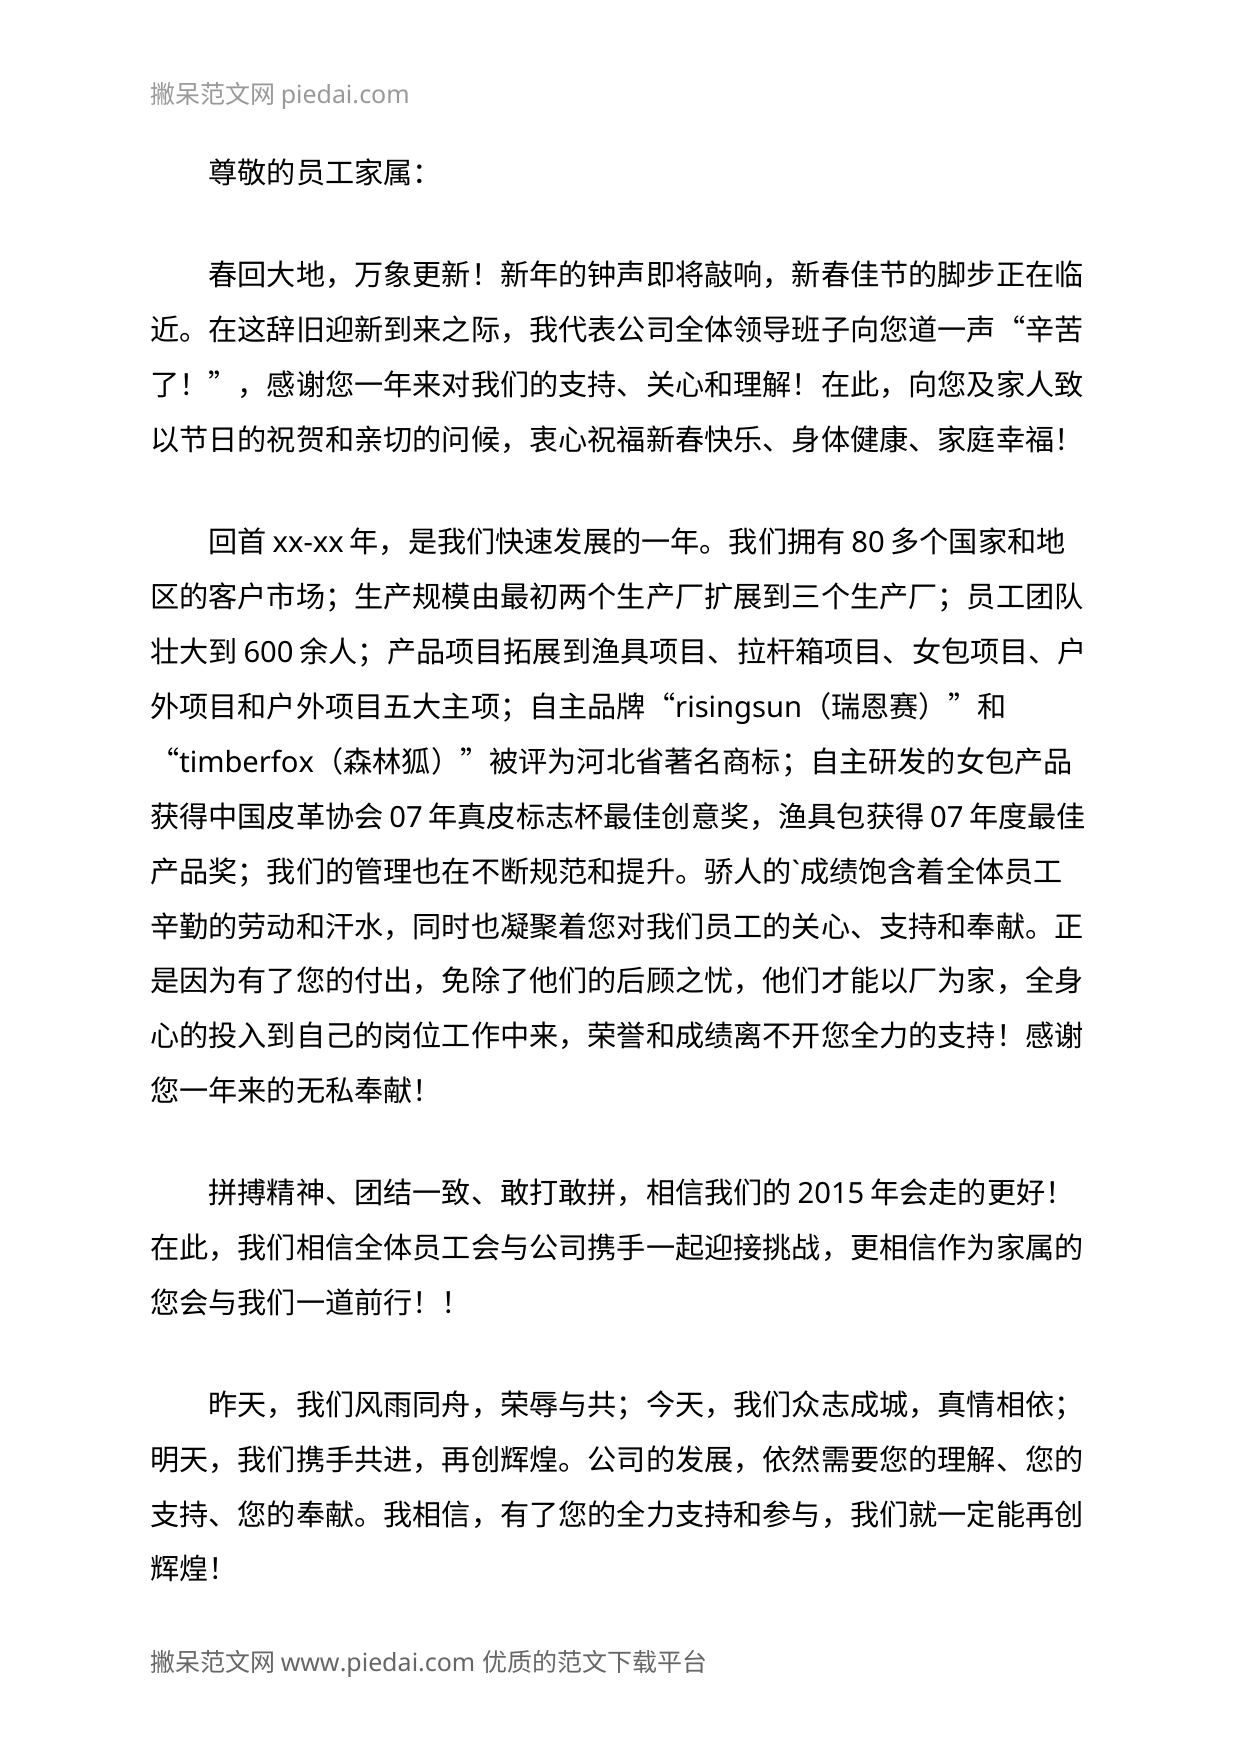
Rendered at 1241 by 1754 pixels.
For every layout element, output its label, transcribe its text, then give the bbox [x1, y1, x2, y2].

text 拼搏精神、团结一致、敢打敢拼，相信我们的2015年会走的更好！在此，我们相信全体员工会与公司携手一起迎接挑战，更相信作为家属的您会与我们一道前行！！ [150, 1169, 1090, 1322]
text 昨天，我们风雨同舟，荣辱与共；今天，我们众志成城，真情相依；明天，我们携手共进，再创辉煌。公司的发展，依然需要您的理解、您的支持、您的奉献。我相信，有了您的全力支持和参与，我们就一定能再创辉煌！ [150, 1381, 1090, 1588]
text 春回大地，万象更新！新年的钟声即将敲响，新春佳节的脚步正在临近。在这辞旧迎新到来之际，我代表公司全体领导班子向您道一声“辛苦了！”，感谢您一年来对我们的支持、关心和理解！在此，向您及家人致以节日的祝贺和亲切的问候，衷心祝福新春快乐、身体健康、家庭幸福！ [150, 252, 1090, 459]
text 尊敬的员工家属： [150, 150, 1090, 192]
text 回首xx-xx年，是我们快速发展的一年。我们拥有80多个国家和地区的客户市场；生产规模由最初两个生产厂扩展到三个生产厂；员工团队壮大到600余人；产品项目拓展到渔具项目、拉杆箱项目、女包项目、户外项目和户外项目五大主项；自主品牌“risingsun（瑞恩赛）”和“timberfox（森林狐）”被评为河北省著名商标；自主研发的女包产品获得中国皮革协会07年真皮标志杯最佳创意奖，渔具包获得07年度最佳产品奖；我们的管理也在不断规范和提升。骄人的`成绩饱含着全体员工辛勤的劳动和汗水，同时也凝聚着您对我们员工的关心、支持和奉献。正是因为有了您的付出，免除了他们的后顾之忧，他们才能以厂为家，全身心的投入到自己的岗位工作中来，荣誉和成绩离不开您全力的支持！感谢您一年来的无私奉献！ [150, 518, 1090, 1110]
